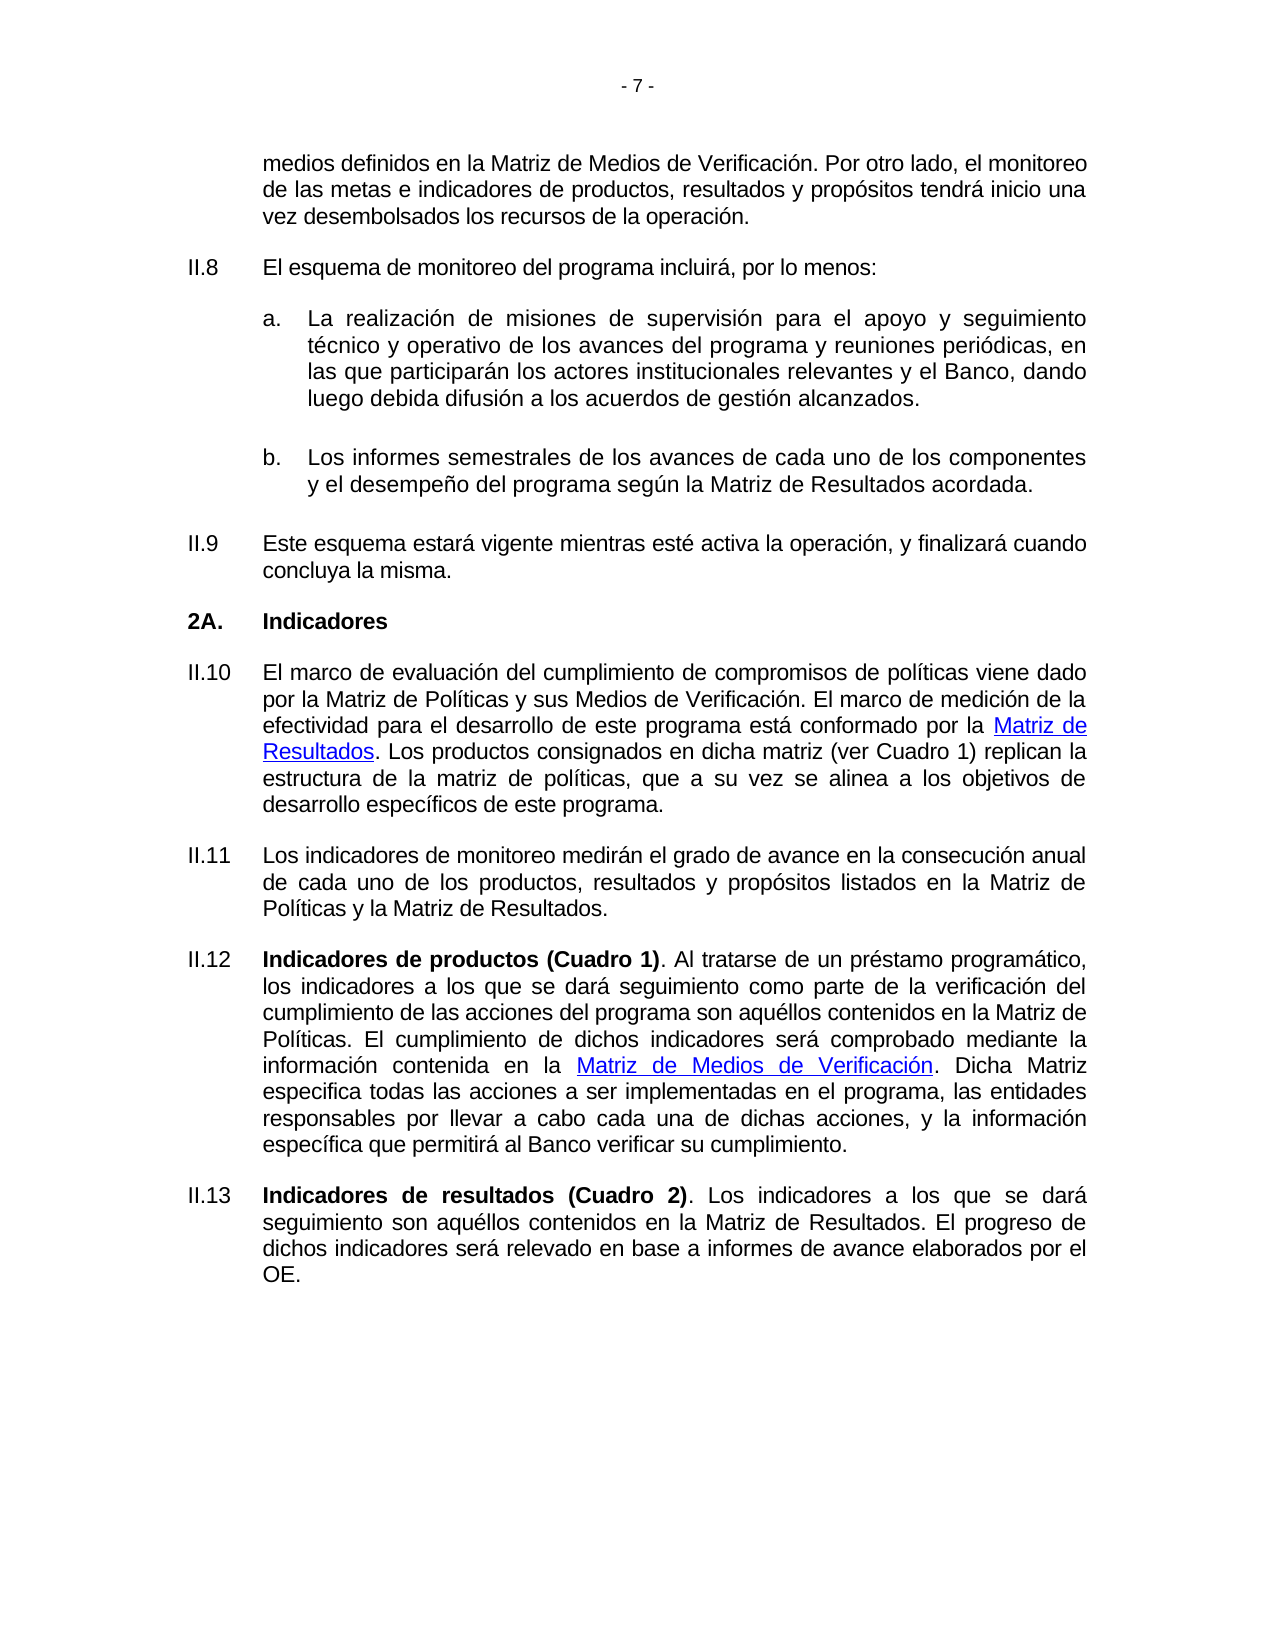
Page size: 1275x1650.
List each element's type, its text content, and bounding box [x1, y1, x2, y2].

text Los indicadores de monitoreo medirán el grado de avance en la consecución anual de cada uno de los productos, resultados y propósitos listados en la Matriz de Políticas y la Matriz de Resultados. [187, 842, 1087, 921]
text Indicadores de productos (Cuadro 1). Al tratarse de un préstamo programático, los indicadores a los que se dará seguimiento como parte de la verificación del cumplimiento de las acciones del programa son aquéllos contenidos en la Matriz de Políticas. El cumplimiento de dichos indicadores será comprobado mediante la información contenida en la Matriz de Medios de Verificación. Dicha Matriz especifica todas las acciones a ser implementadas en el programa, las entidades responsables por llevar a cabo cada una de dichas acciones, y la información específica que permitirá al Banco verificar su cumplimiento. [187, 946, 1087, 1157]
subtitle A. Indicadores [187, 608, 1087, 634]
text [187, 150, 1087, 229]
text El marco de evaluación del cumplimiento de compromisos de políticas viene dado por la Matriz de Políticas y sus Medios de Verificación. El marco de medición de la efectividad para el desarrollo de este programa está conformado por la Matriz de Resultados. Los productos consignados en dicha matriz (ver Cuadro 1) replican la estructura de la matriz de políticas, que a su vez se alinea a los objetivos de desarrollo específicos de este programa. [187, 659, 1087, 817]
text Este esquema estará vigente mientras esté activa la operación, y finalizará cuando concluya la misma. [187, 530, 1087, 583]
text Los informes semestrales de los avances de cada uno de los componentes y el desempeño del programa según la Matriz de Resultados acordada. [262, 444, 1087, 497]
text Indicadores de resultados (Cuadro 2). Los indicadores a los que se dará seguimiento son aquéllos contenidos en la Matriz de Resultados. El progreso de dichos indicadores será relevado en base a informes de avance elaborados por el OE. [187, 1182, 1087, 1288]
text La realización de misiones de supervisión para el apoyo y seguimiento técnico y operativo de los avances del programa y reuniones periódicas, en las que participarán los actores institucionales relevantes y el Banco, dando luego debida difusión a los acuerdos de gestión alcanzados. [262, 305, 1087, 411]
text El esquema de monitoreo del programa incluirá, por lo menos: [187, 254, 1087, 280]
